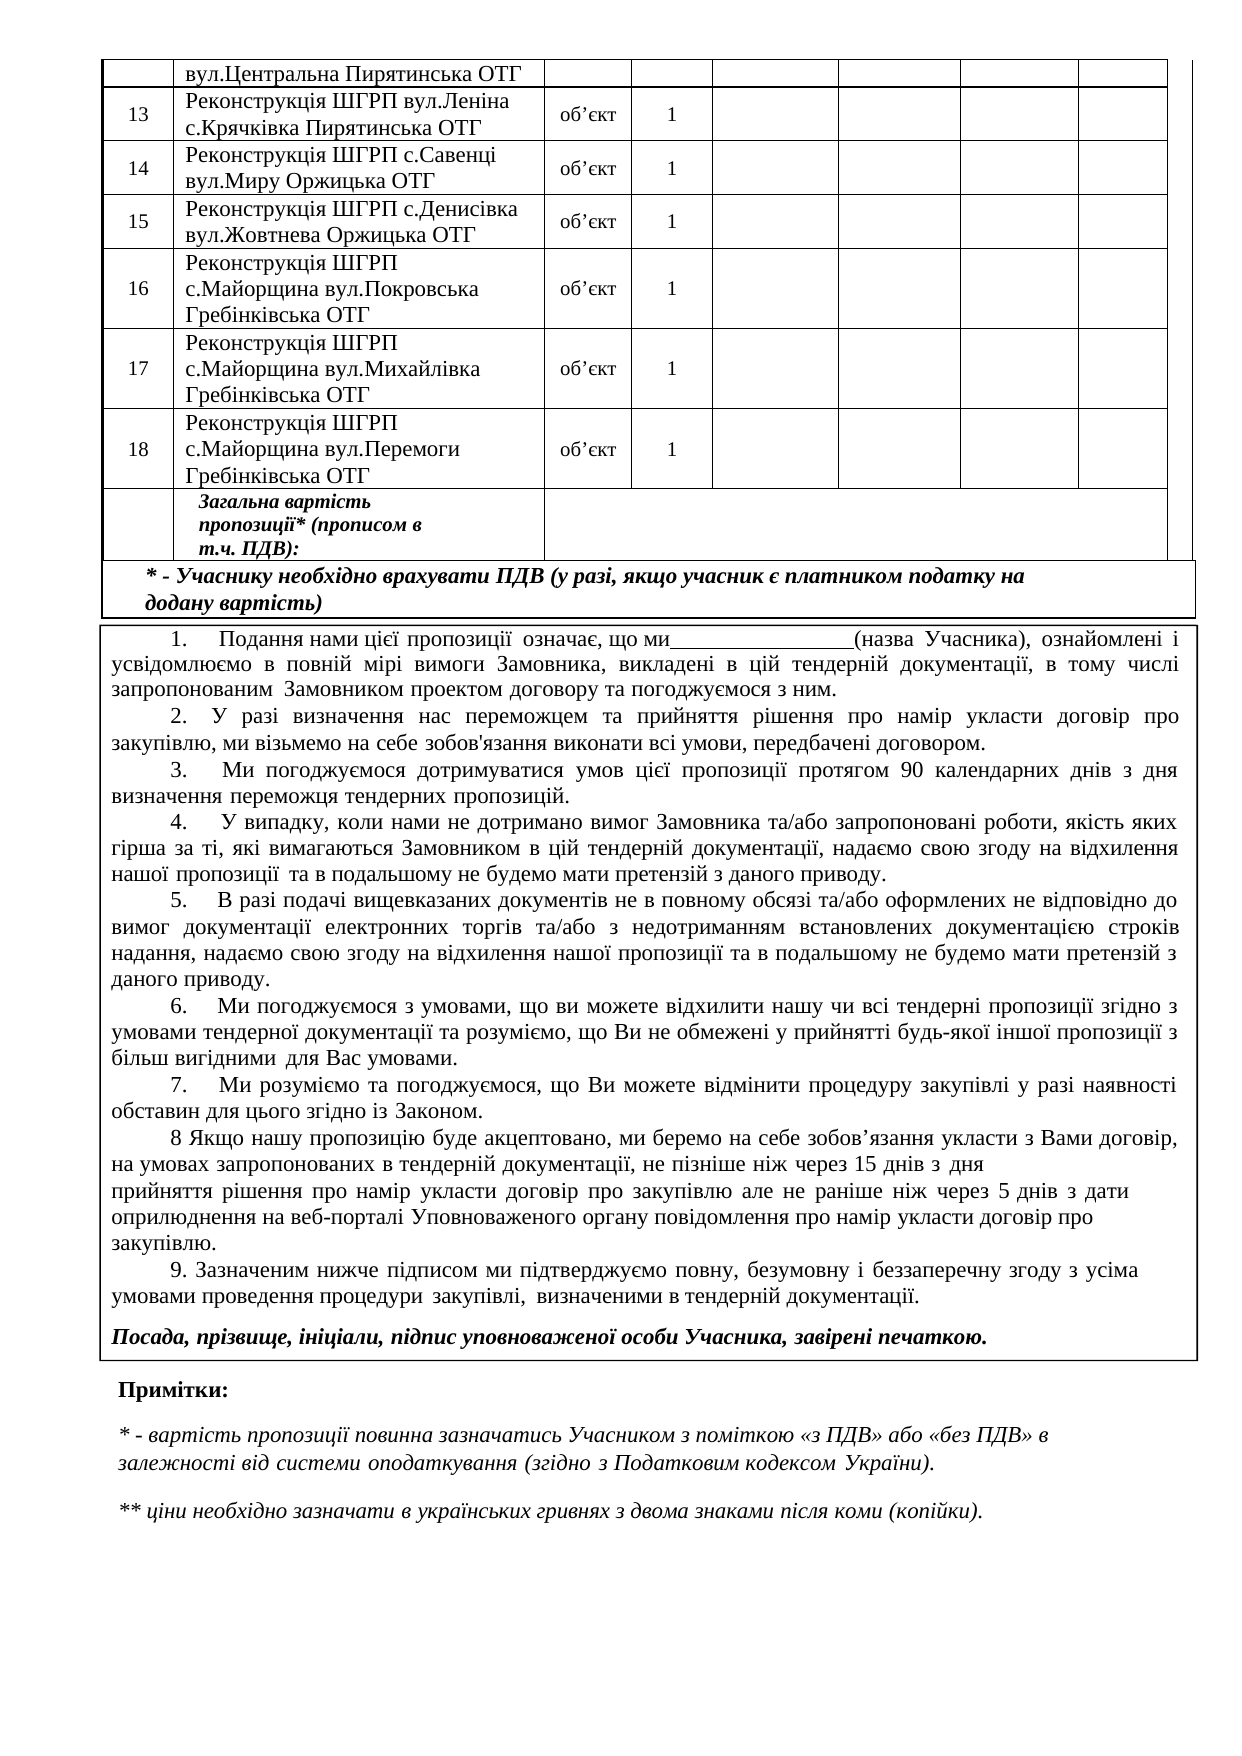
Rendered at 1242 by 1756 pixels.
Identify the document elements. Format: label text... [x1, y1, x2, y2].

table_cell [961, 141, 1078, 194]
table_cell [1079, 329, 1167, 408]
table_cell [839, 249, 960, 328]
text прийняття рішення про намір укласти договір про закупівлю але не раніше ніж через 5 днів з дати оприлюднення на веб-порталі Уповноваженого органу повідомлення про намір укласти договір про [111, 1177, 1196, 1229]
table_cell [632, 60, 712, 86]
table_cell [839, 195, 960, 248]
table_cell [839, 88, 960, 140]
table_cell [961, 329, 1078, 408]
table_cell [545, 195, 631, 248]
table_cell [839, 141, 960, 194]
text ** ціни необхідно зазначати в українських гривнях з двома знаками після коми (копійки). [118, 1498, 1196, 1524]
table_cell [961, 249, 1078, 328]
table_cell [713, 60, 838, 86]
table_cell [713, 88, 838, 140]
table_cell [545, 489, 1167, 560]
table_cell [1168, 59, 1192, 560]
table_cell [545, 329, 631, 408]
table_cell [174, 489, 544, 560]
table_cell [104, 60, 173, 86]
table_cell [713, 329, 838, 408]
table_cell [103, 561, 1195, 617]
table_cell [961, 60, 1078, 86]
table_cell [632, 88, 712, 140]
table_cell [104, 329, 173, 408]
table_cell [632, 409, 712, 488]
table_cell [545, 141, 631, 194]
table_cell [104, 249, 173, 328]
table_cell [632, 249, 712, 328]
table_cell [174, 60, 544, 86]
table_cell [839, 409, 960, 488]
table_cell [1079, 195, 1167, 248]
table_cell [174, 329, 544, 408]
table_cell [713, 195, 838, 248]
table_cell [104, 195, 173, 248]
list Ми погоджуємося з умовами, що ви можете відхилити нашу чи всі тендерні пропозиції згідно з умовами тендерної документації та розуміємо, що Ви не обмежені у прийнятті будь-якої іншої пропозиції з більш вигідними для Вас умовами. [111, 992, 1179, 1071]
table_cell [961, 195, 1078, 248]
subtitle Примітки: [118, 1376, 1196, 1402]
list У разі визначення нас переможцем та прийняття рішення про намір укласти договір про закупівлю, ми візьмемо на себе зобов'язання виконати всі умови, передбачені договором. [111, 703, 1179, 755]
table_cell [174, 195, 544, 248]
text 8 Якщо нашу пропозицію буде акцептовано, ми беремо на себе зобов’язання укласти з Вами договір, на умовах запропонованих в тендерній документації, не пізніше ніж через 15 днів з дня [111, 1124, 1179, 1177]
text 9. Зазначеним нижче підписом ми підтверджуємо повну, безумовну і беззаперечну згоду з усіма умовами проведення процедури закупівлі, визначеними в тендерній документації. [111, 1256, 1196, 1308]
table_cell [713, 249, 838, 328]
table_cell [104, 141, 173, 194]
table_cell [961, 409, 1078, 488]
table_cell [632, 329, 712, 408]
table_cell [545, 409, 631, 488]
text * - вартість пропозиції повинна зазначатись Учасником з поміткою «з ПДВ» або «без ПДВ» в залежності від системи оподаткування (згідно з Податковим кодексом України). [118, 1421, 1051, 1475]
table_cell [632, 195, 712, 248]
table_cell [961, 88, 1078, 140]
list У випадку, коли нами не дотримано вимог Замовника та/або запропоновані роботи, якість яких гірша за ті, які вимагаються Замовником в цій тендерній документації, надаємо свою згоду на відхилення нашої пропозиції та в подальшому не будемо мати претензій з даного приводу. [111, 809, 1179, 886]
list Ми погоджуємося дотримуватися умов цієї пропозиції протягом 90 календарних днів з дня визначення переможця тендерних пропозицій. [111, 756, 1178, 808]
list В разі подачі вищевказаних документів не в повному обсязі та/або оформлених не відповідно до вимог документації електронних торгів та/або з недотриманням встановлених документацією строків надання, надаємо свою згоду на відхилення нашої пропозиції та в подальшому не будемо мати претензій з даного приводу. [111, 886, 1179, 992]
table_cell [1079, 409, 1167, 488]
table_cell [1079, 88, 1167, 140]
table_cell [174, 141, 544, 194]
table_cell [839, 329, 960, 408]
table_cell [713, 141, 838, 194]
list Подання нами цієї пропозиції означає, що ми (назва Учасника), ознайомлені і усвідомлюємо в повній мірі вимоги Замовника, викладені в цій тендерній документації, в тому числі запропонованим Замовником проектом договору та погоджуємося з ним. [111, 627, 1179, 702]
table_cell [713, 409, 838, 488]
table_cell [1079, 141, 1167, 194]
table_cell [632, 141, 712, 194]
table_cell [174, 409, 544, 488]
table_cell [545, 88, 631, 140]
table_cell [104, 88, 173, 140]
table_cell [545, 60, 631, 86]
text Посада, прізвище, ініціали, підпис уповноваженої особи Учасника, завірені печаткою. [111, 1323, 1196, 1349]
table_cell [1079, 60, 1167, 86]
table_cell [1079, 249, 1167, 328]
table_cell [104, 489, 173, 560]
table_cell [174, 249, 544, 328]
list Ми розуміємо та погоджуємося, що Ви можете відмінити процедуру закупівлі у разі наявності обставин для цього згідно із Законом. [111, 1071, 1178, 1123]
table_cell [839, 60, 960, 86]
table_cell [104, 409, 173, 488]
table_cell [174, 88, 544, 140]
text закупівлю. [111, 1229, 1196, 1256]
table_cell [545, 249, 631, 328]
